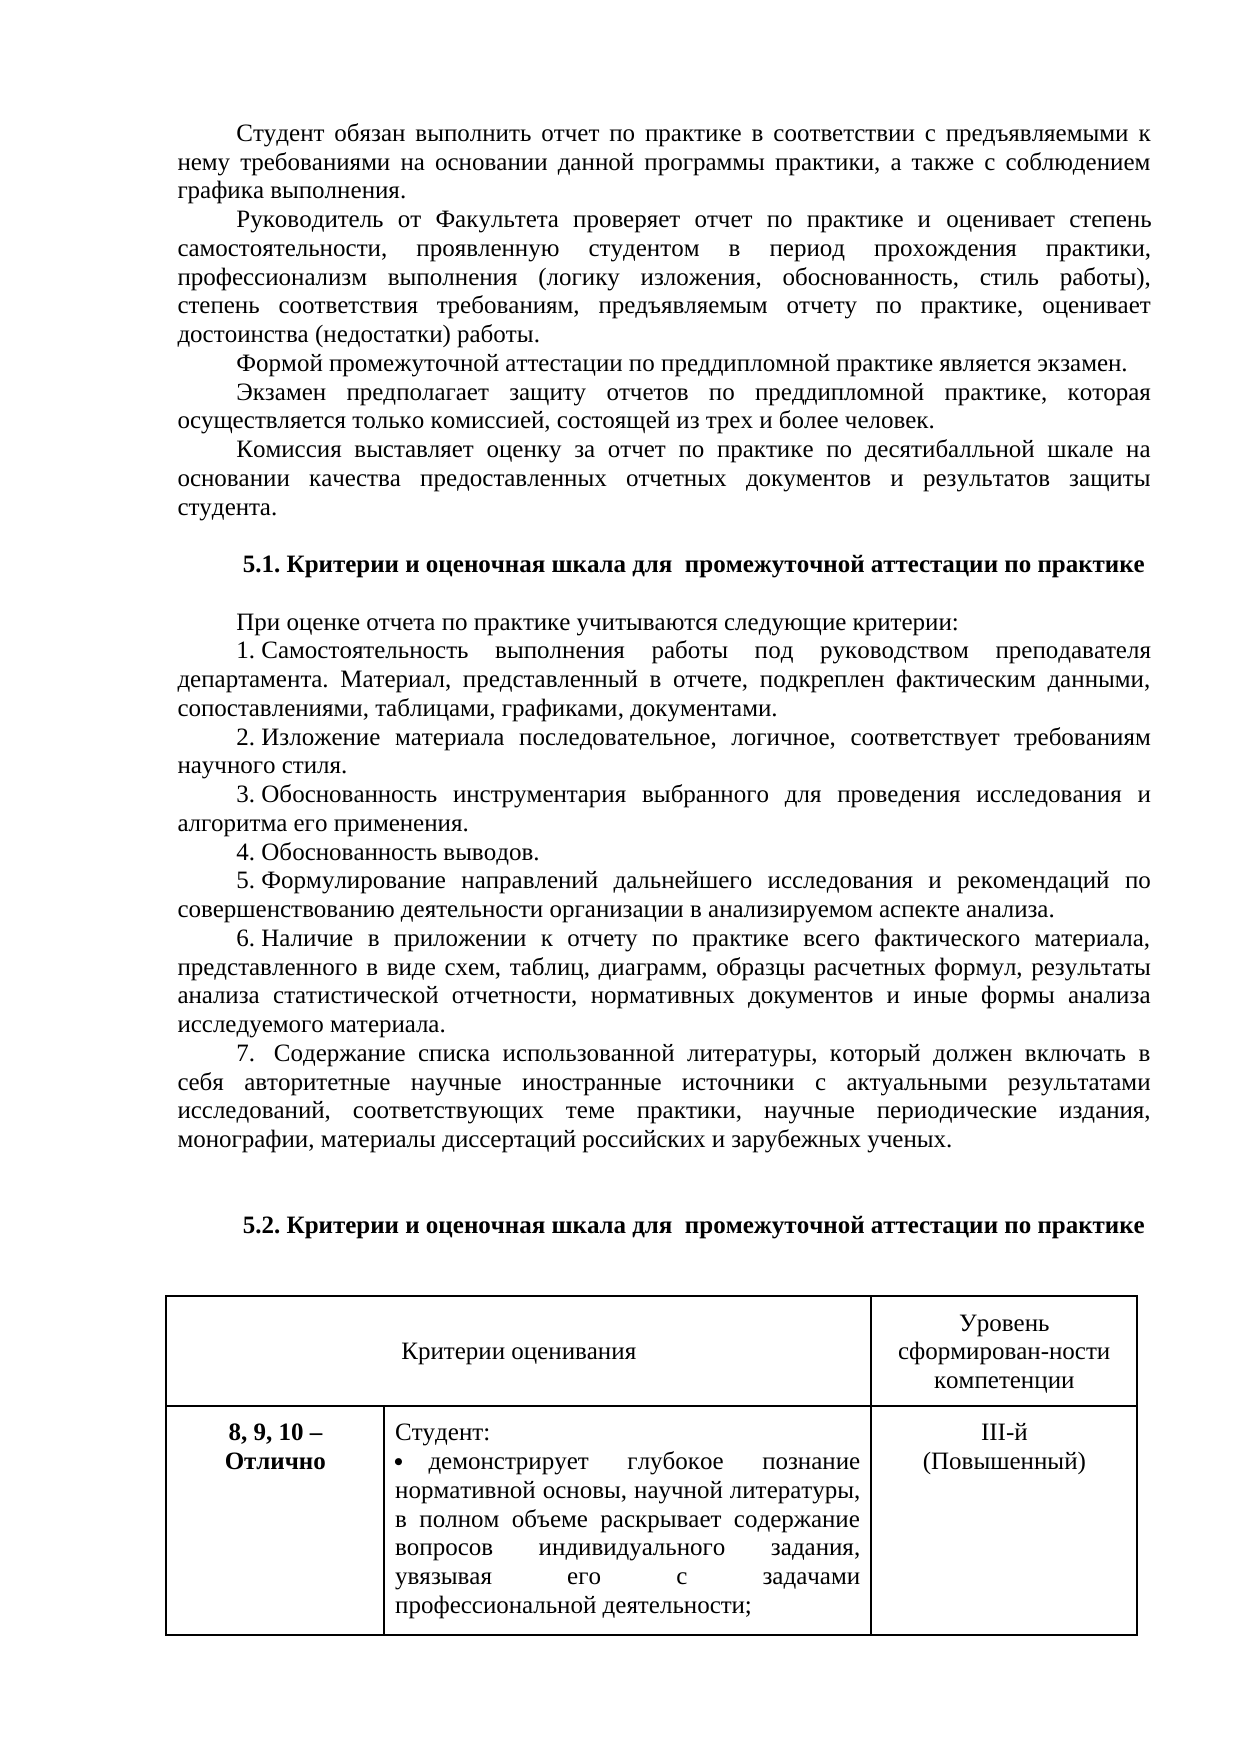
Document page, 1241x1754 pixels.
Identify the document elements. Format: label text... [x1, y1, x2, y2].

table_header Уровень сформирован-ности компетенции [872, 1297, 1136, 1405]
list 7. Содержание списка использованной литературы, который должен включать в себя авторитетные научные иностранные источники с актуальными результатами исследований, соответствующих теме практики, научные периодические издания, монографии, материалы диссертаций российских и зарубежных ученых. [177, 1038, 1152, 1153]
subtitle 5.1. Критерии и оценочная шкала для промежуточной аттестации по практике [177, 549, 1152, 578]
table_cell III-й (Повышенный) [872, 1407, 1136, 1634]
text Экзамен предполагает защиту отчетов по преддипломной практике, которая осуществляется только комиссией, состоящей из трех и более человек. [177, 377, 1152, 434]
list 1. Самостоятельность выполнения работы под руководством преподавателя департамента. Материал, представленный в отчете, подкреплен фактическим данными, сопоставлениями, таблицами, графиками, документами. [177, 636, 1152, 722]
text Руководитель от Факультета проверяет отчет по практике и оценивает степень самостоятельности, проявленную студентом в период прохождения практики, профессионализм выполнения (логику изложения, обоснованность, стиль работы), степень соответствия требованиям, предъявляемым отчету по практике, оценивает достоинства (недостатки) работы. [177, 204, 1152, 348]
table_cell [385, 1407, 870, 1634]
list 5. Формулирование направлений дальнейшего исследования и рекомендаций по совершенствованию деятельности организации в анализируемом аспекте анализа. [177, 866, 1152, 923]
list 4. Обоснованность выводов. [177, 837, 1152, 866]
list 6. Наличие в приложении к отчету по практике всего фактического материала, представленного в виде схем, таблиц, диаграмм, образцы расчетных формул, результаты анализа статистической отчетности, нормативных документов и иные формы анализа исследуемого материала. [177, 923, 1152, 1038]
table_cell 8, 9, 10 – Отлично [167, 1407, 383, 1634]
table_header Критерии оценивания [167, 1297, 870, 1405]
text Студент обязан выполнить отчет по практике в соответствии с предъявляемыми к нему требованиями на основании данной программы практики, а также с соблюдением графика выполнения. [177, 118, 1152, 204]
text Формой промежуточной аттестации по преддипломной практике является экзамен. [177, 348, 1152, 377]
subtitle 5.2. Критерии и оценочная шкала для промежуточной аттестации по практике [177, 1211, 1152, 1239]
list 2. Изложение материала последовательное, логичное, соответствует требованиям научного стиля. [177, 722, 1152, 779]
text При оценке отчета по практике учитываются следующие критерии: [177, 607, 1152, 636]
list 3. Обоснованность инструментария выбранного для проведения исследования и алгоритма его применения. [177, 779, 1152, 837]
text Комиссия выставляет оценку за отчет по практике по десятибалльной шкале на основании качества предоставленных отчетных документов и результатов защиты студента. [177, 434, 1152, 521]
